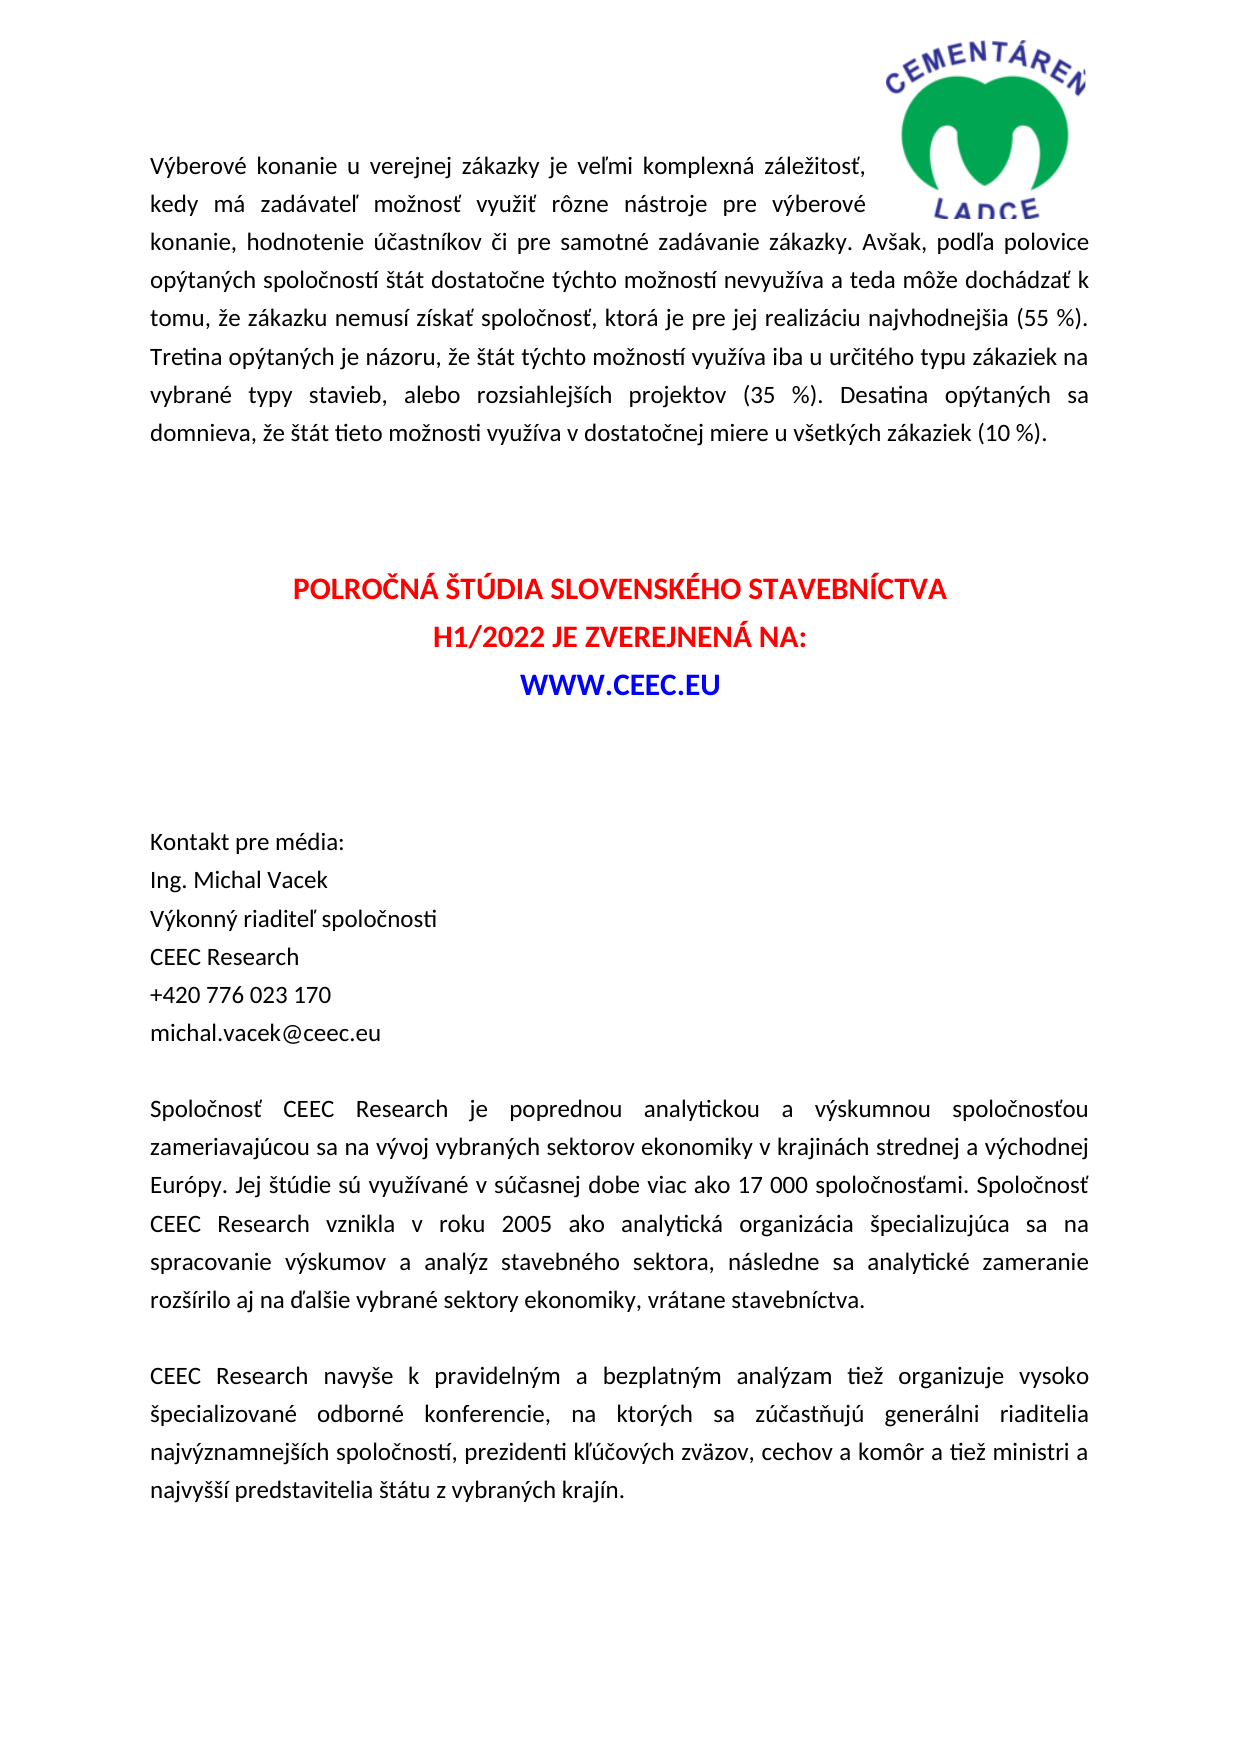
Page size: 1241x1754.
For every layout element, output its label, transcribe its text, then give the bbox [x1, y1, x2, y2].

text WWW.CEEC.EU [150, 664, 1090, 703]
text H1/2022 JE ZVEREJNENÁ NA: [150, 617, 1090, 655]
picture [886, 40, 1086, 219]
text Spoločnosť CEEC Research je poprednou analytickou a výskumnou spoločnosťou zameriavajúcou sa na vývoj vybraných sektorov ekonomiky v krajinách strednej a východnej Európy. Jej štúdie sú využívané v súčasnej dobe viac ako 17 000 spoločnosťami. Spoločnosť CEEC Research vznikla v roku 2005 ako analytická organizácia špecializujúca sa na spracovanie výskumov a analýz stavebného sektora, následne sa analytické zameranie rozšírilo aj na ďalšie vybrané sektory ekonomiky, vrátane stavebníctva. [150, 1093, 1090, 1314]
text +420 776 023 170 [150, 979, 1090, 1009]
text Ing. Michal Vacek [150, 865, 1090, 895]
text CEEC Research [150, 941, 1090, 971]
text POLROČNÁ ŠTÚDIA SLOVENSKÉHO STAVEBNÍCTVA [150, 569, 1090, 607]
text Kontakt pre média: [150, 827, 1090, 857]
text CEEC Research navyše k pravidelným a bezplatným analýzam tiež organizuje vysoko špecializované odborné konferencie, na ktorých sa zúčastňujú generálni riaditelia najvýznamnejších spoločností, prezidenti kľúčových zväzov, cechov a komôr a tiež ministri a najvyšší predstavitelia štátu z vybraných krajín. [150, 1360, 1090, 1505]
text Výkonný riaditeľ spoločnosti [150, 903, 1090, 933]
text Výberové konanie u verejnej zákazky je veľmi komplexná záležitosť, kedy má zadávateľ možnosť využiť rôzne nástroje pre výberové konanie, hodnotenie účastníkov či pre samotné zadávanie zákazky. Avšak, podľa polovice opýtaných spoločností štát dostatočne týchto možností nevyužíva a teda môže dochádzať k tomu, že zákazku nemusí získať spoločnosť, ktorá je pre jej realizáciu najvhodnejšia (55 %). Tretina opýtaných je názoru, že štát týchto možností využíva iba u určitého typu zákaziek na vybrané typy stavieb, alebo rozsiahlejších projektov (35 %). Desatina opýtaných sa domnieva, že štát tieto možnosti využíva v dostatočnej miere u všetkých zákaziek (10 %). [150, 150, 1090, 447]
text michal.vacek@ceec.eu [150, 1017, 1090, 1048]
